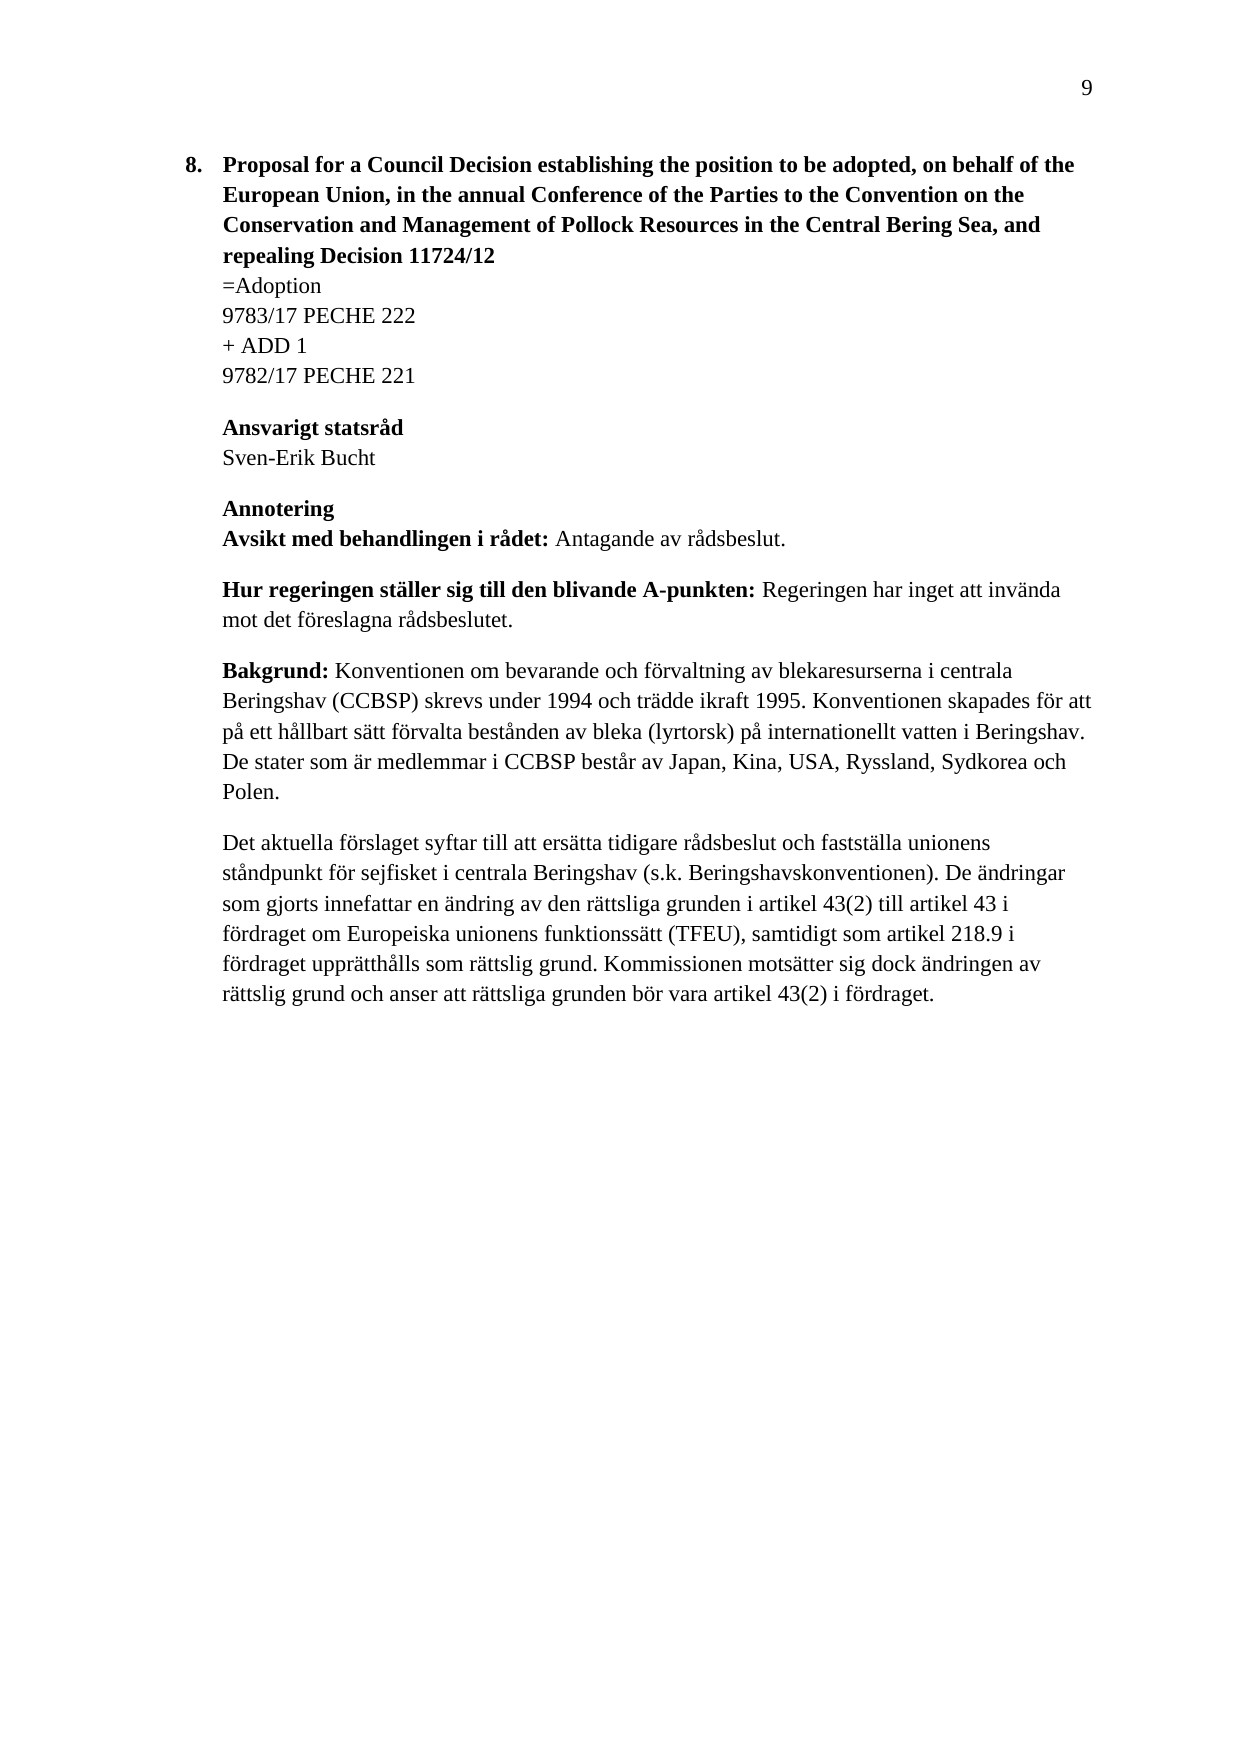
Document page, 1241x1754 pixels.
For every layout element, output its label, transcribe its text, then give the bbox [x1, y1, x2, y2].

text Hur regeringen ställer sig till den blivande A-punkten: Regeringen har inget att invända mot det föreslagna rådsbeslutet. [222, 576, 1093, 633]
text Det aktuella förslaget syftar till att ersätta tidigare rådsbeslut och fastställa unionens ståndpunkt för sejfisket i centrala Beringshav (s.k. Beringshavskonventionen). De ändringar som gjorts innefattar en ändring av den rättsliga grunden i artikel 43(2) till artikel 43 i fördraget om Europeiska unionens funktionssätt (TFEU), samtidigt som artikel 218.9 i fördraget upprätthålls som rättslig grund. Kommissionen motsätter sig dock ändringen av rättslig grund och anser att rättsliga grunden bör vara artikel 43(2) i fördraget. [222, 829, 1093, 1007]
text Annotering Avsikt med behandlingen i rådet: Antagande av rådsbeslut. [222, 495, 1093, 551]
text Bakgrund: Konventionen om bevarande och förvaltning av blekaresurserna i centrala Beringshav (CCBSP) skrevs under 1994 och trädde ikraft 1995. Konventionen skapades för att på ett hållbart sätt förvalta bestånden av bleka (lyrtorsk) på internationellt vatten i Beringshav. De stater som är medlemmar i CCBSP består av Japan, Kina, USA, Ryssland, Sydkorea och Polen. [222, 657, 1093, 804]
text =Adoption 9783/17 PECHE 222 + ADD 1 9782/17 PECHE 221 [222, 272, 1093, 389]
text Ansvarigt statsråd Sven-Erik Bucht [222, 414, 1093, 470]
subtitle Proposal for a Council Decision establishing the position to be adopted, on behalf of the European Union, in the annual Conference of the Parties to the Convention on the Conservation and Management of Pollock Resources in the Central Bering Sea, and repealing Decision 11724/12 [185, 151, 1093, 268]
